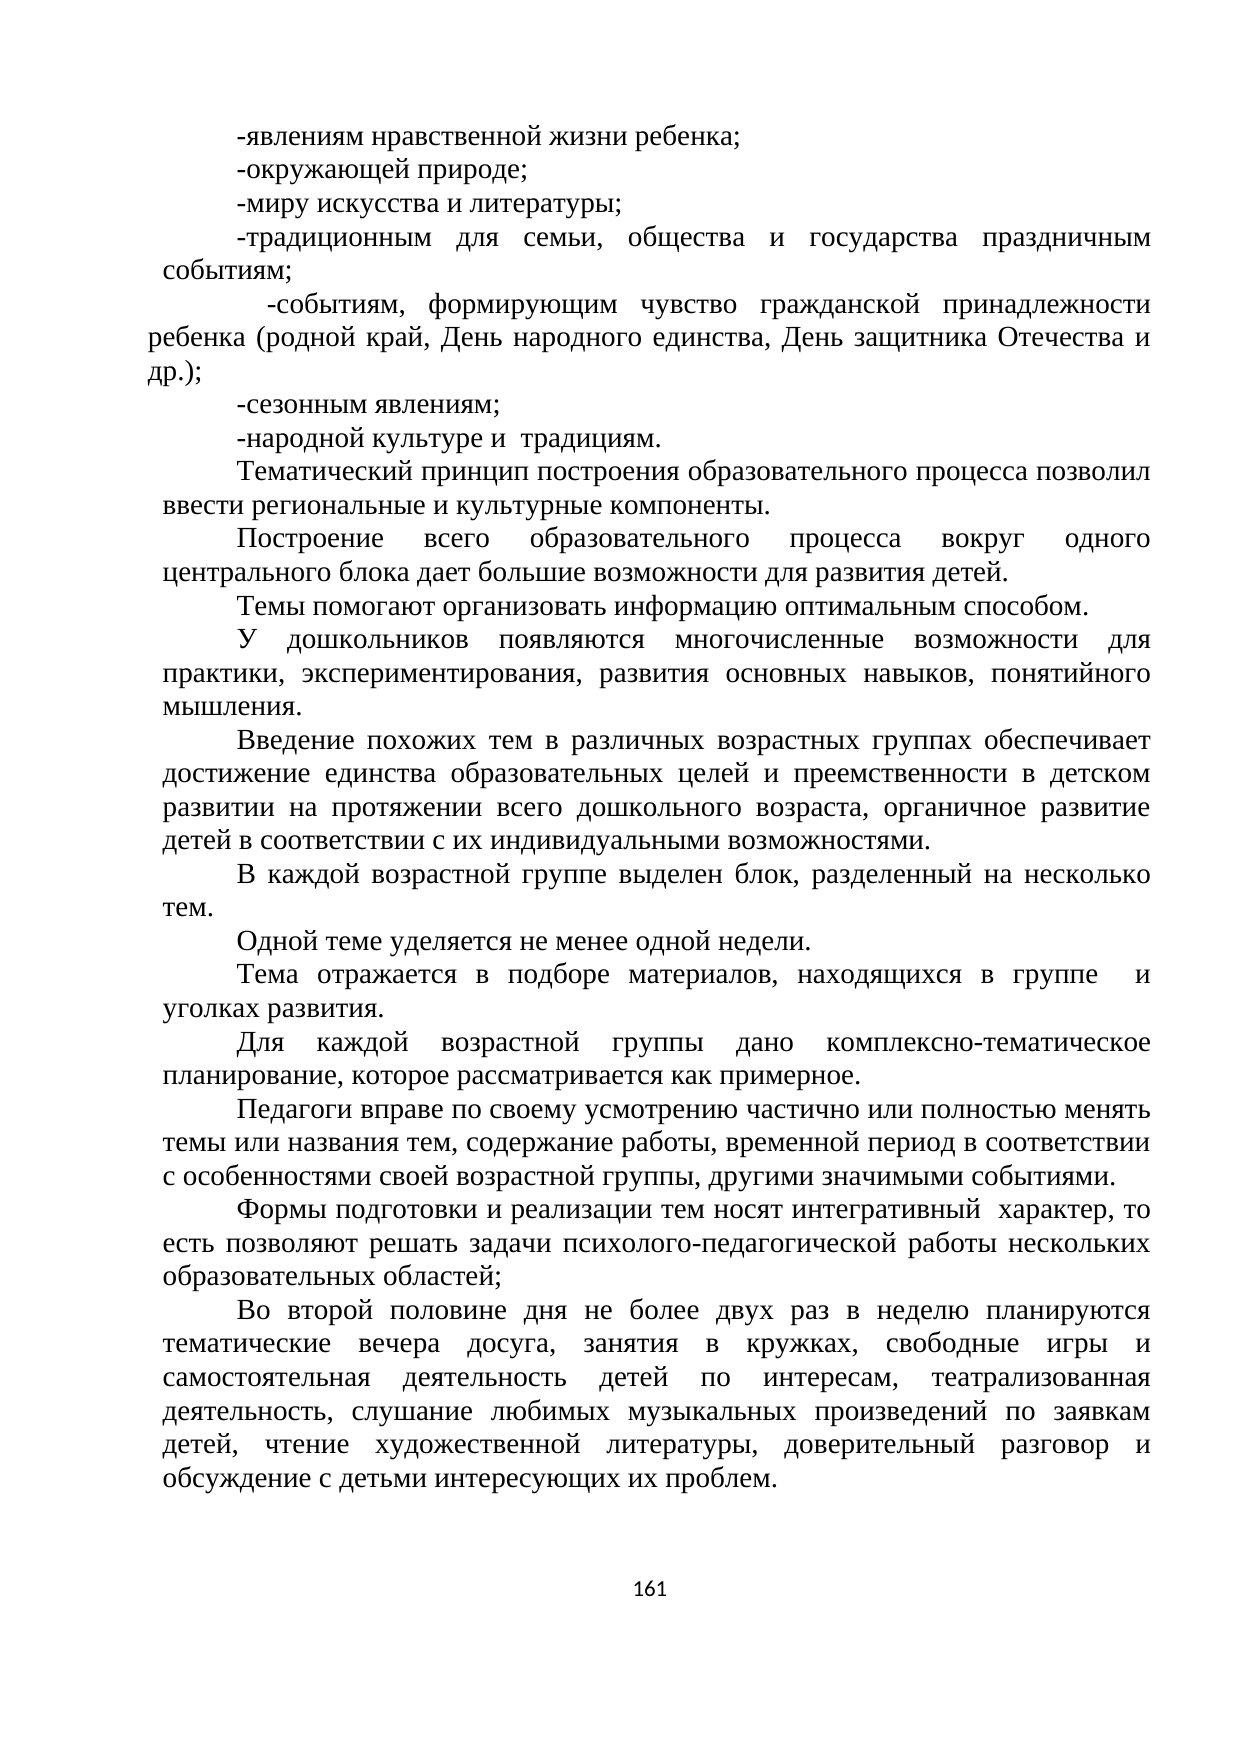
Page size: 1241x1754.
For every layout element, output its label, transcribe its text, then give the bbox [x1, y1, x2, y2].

text -событиям, формирующим чувство гражданской принадлежности ребенка (родной край, День народного единства, День защитника Отечества и др.); [148, 286, 1152, 386]
text -миру искусства и литературы; [162, 185, 1152, 219]
text В каждой возрастной группе выделен блок, разделенный на несколько тем. [162, 856, 1152, 923]
text Тематический принцип построения образовательного процесса позволил ввести региональные и культурные компоненты. [162, 453, 1152, 521]
text -явлениям нравственной жизни ребенка; [162, 118, 1152, 152]
text Темы помогают организовать информацию оптимальным способом. [162, 588, 1152, 621]
text Тема отражается в подборе материалов, находящихся в группе и уголках развития. [162, 957, 1152, 1024]
text -традиционным для семьи, общества и государства праздничным событиям; [162, 219, 1152, 286]
text Введение похожих тем в различных возрастных группах обеспечивает достижение единства образовательных целей и преемственности в детском развитии на протяжении всего дошкольного возраста, органичное развитие детей в соответствии с их индивидуальными возможностями. [162, 722, 1152, 856]
text Формы подготовки и реализации тем носят интегративный характер, то есть позволяют решать задачи психолого-педагогической работы нескольких образовательных областей; [162, 1191, 1152, 1292]
text Для каждой возрастной группы дано комплексно-тематическое планирование, которое рассматривается как примерное. [162, 1024, 1152, 1091]
text -сезонным явлениям; [162, 386, 1152, 420]
text Педагоги вправе по своему усмотрению частично или полностью менять темы или названия тем, содержание работы, временной период в соответствии с особенностями своей возрастной группы, другими значимыми событиями. [162, 1091, 1152, 1191]
text -окружающей природе; [162, 152, 1152, 185]
text Построение всего образовательного процесса вокруг одного центрального блока дает большие возможности для развития детей. [162, 521, 1152, 588]
text У дошкольников появляются многочисленные возможности для практики, экспериментирования, развития основных навыков, понятийного мышления. [162, 621, 1152, 722]
text Одной теме уделяется не менее одной недели. [162, 923, 1152, 957]
text Во второй половине дня не более двух раз в неделю планируются тематические вечера досуга, занятия в кружках, свободные игры и самостоятельная деятельность детей по интересам, театрализованная деятельность, слушание любимых музыкальных произведений по заявкам детей, чтение художественной литературы, доверительный разговор и обсуждение с детьми интересующих их проблем. [162, 1292, 1152, 1493]
text -народной культуре и традициям. [162, 420, 1152, 453]
